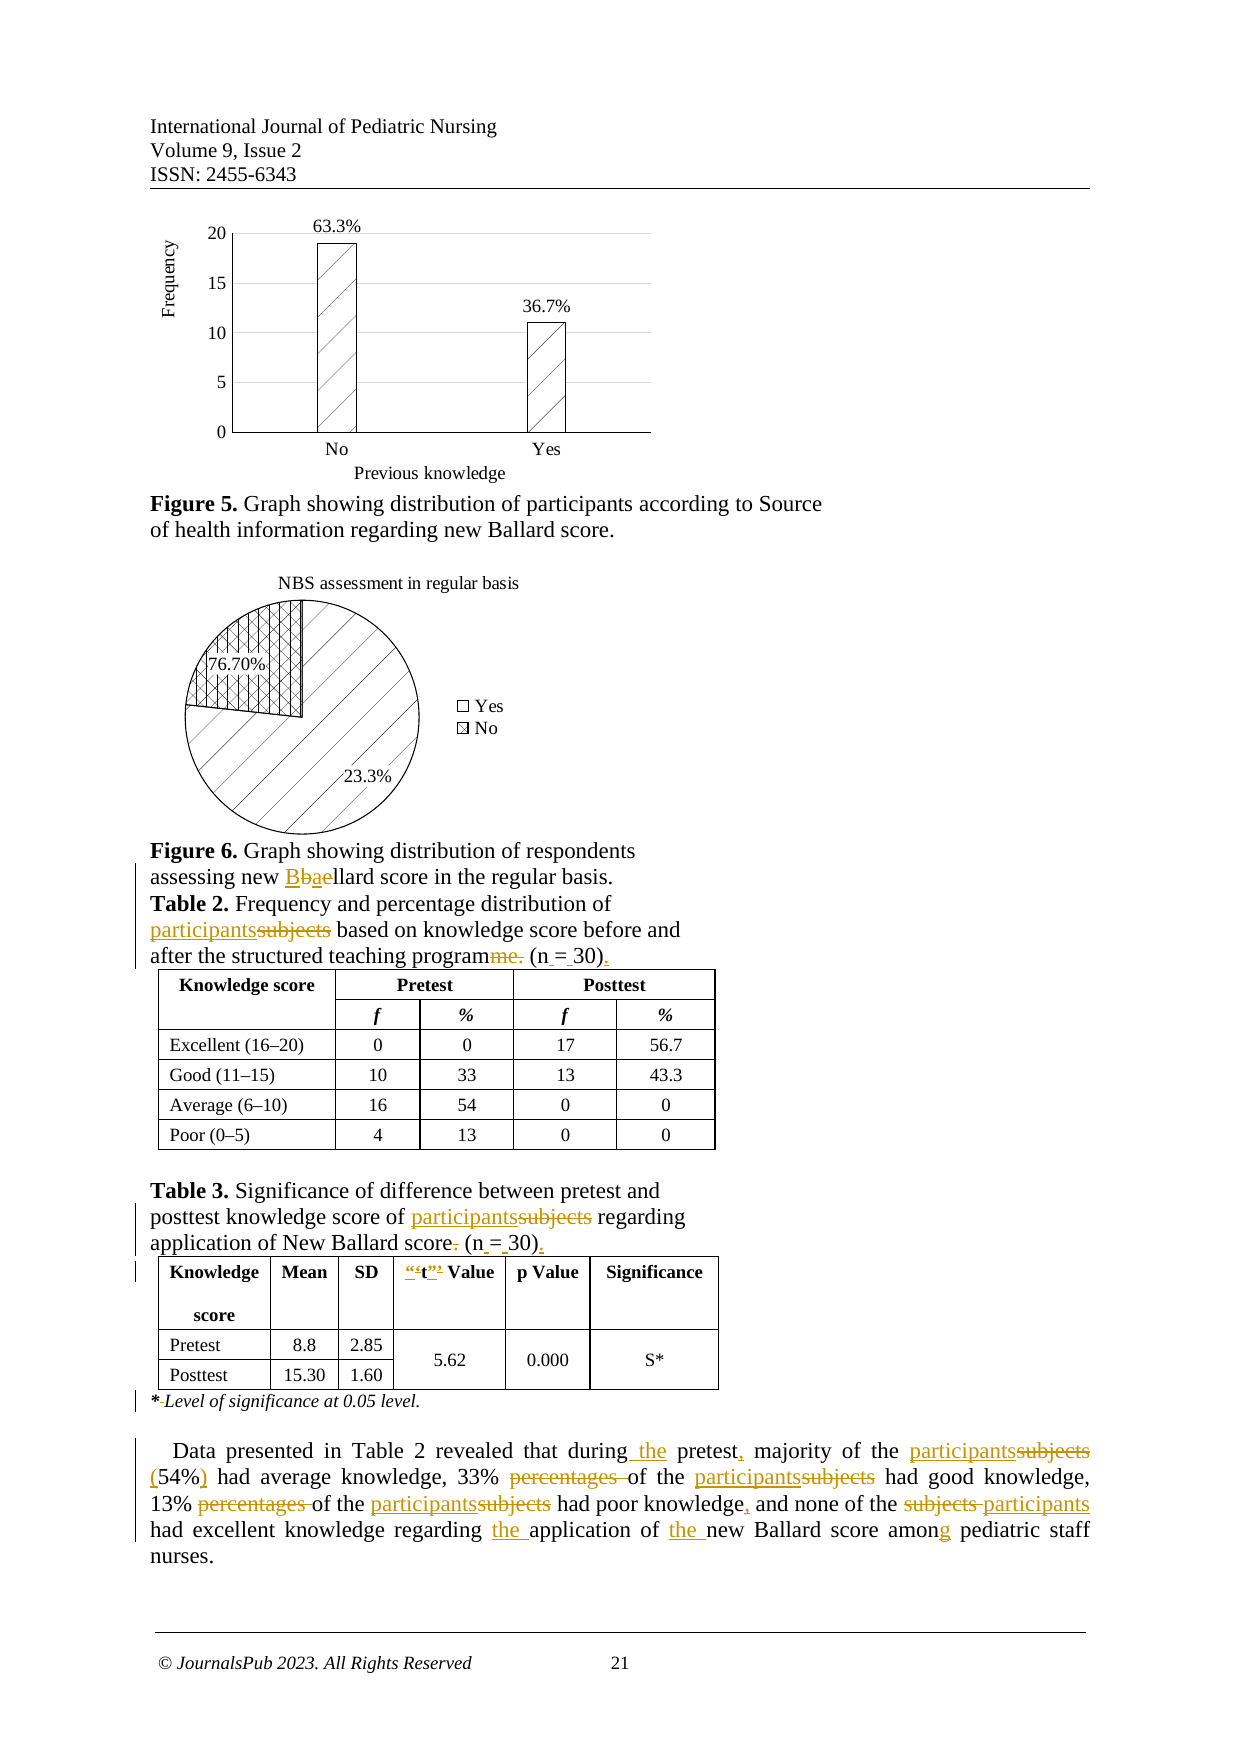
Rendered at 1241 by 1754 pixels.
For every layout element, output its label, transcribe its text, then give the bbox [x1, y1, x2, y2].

table_header Knowledge score [159, 970, 335, 1029]
table_cell 4 [336, 1120, 419, 1149]
table_cell 0 [514, 1120, 616, 1149]
table_cell 8.8 [271, 1330, 338, 1359]
table_cell 0.000 [506, 1330, 589, 1389]
table_cell Excellent (16–20) [159, 1030, 335, 1059]
table_cell 13 [421, 1120, 513, 1149]
table_cell 17 [514, 1030, 616, 1059]
table_cell f [336, 1000, 419, 1029]
table_cell 16 [336, 1090, 419, 1119]
table_cell 0 [617, 1090, 714, 1119]
table_cell 5.62 [394, 1330, 505, 1389]
table_cell Posttest [159, 1360, 270, 1389]
table_cell % [421, 1000, 513, 1029]
table_cell Average (6–10) [159, 1090, 335, 1119]
table_cell 43.3 [617, 1060, 714, 1089]
table_header Pretest [336, 970, 513, 999]
table_header t Value [394, 1257, 505, 1329]
table_cell f [514, 1000, 616, 1029]
table_cell 2.85 [339, 1330, 393, 1359]
table_cell 1.60 [339, 1360, 393, 1389]
table_cell Good (11–15) [159, 1060, 335, 1089]
table_cell 56.7 [617, 1030, 714, 1059]
table_cell 15.30 [271, 1360, 338, 1389]
text Table 3. Significance of difference between pretest and posttest knowledge score of regarding application of New Ballard score (n=30) [150, 1177, 703, 1256]
table_cell 0 [421, 1030, 513, 1059]
table_cell 0 [336, 1030, 419, 1059]
table_header SD [339, 1257, 393, 1329]
table_header Mean [271, 1257, 338, 1329]
table_header Significance [591, 1257, 718, 1329]
table_header p Value [506, 1257, 589, 1329]
table_cell 0 [514, 1090, 616, 1119]
table_cell 0 [617, 1120, 714, 1149]
table_cell 10 [336, 1060, 419, 1089]
table_header Posttest [514, 970, 714, 999]
text Figure 5. Graph showing distribution of participants according to Source of health information regarding new Ballard score. [150, 490, 844, 543]
table_cell 33 [421, 1060, 513, 1089]
text *Level of significance at 0.05 level. [150, 1390, 1090, 1412]
table_cell Poor (0–5) [159, 1120, 335, 1149]
table_cell 54 [421, 1090, 513, 1119]
table_header Knowledge score [159, 1257, 270, 1329]
table_cell % [617, 1000, 714, 1029]
table_cell Pretest [159, 1330, 270, 1359]
text Figure 6. Graph showing distribution of respondents assessing new llard score in the regular basis. [150, 837, 637, 890]
text Table 2. Frequency and percentage distribution of based on knowledge score before and after the structured teaching program (n=30) [150, 890, 694, 969]
table_cell S* [591, 1330, 718, 1389]
table_cell 13 [514, 1060, 616, 1089]
text Data presented in Table 2 revealed that during pretest majority of the 54% had average knowledge, 33% of the had good knowledge, 13% of the had poor knowledge and none of the had excellent knowledge regarding application of new Ballard score amon pediatric staff nurses. [150, 1438, 1090, 1568]
